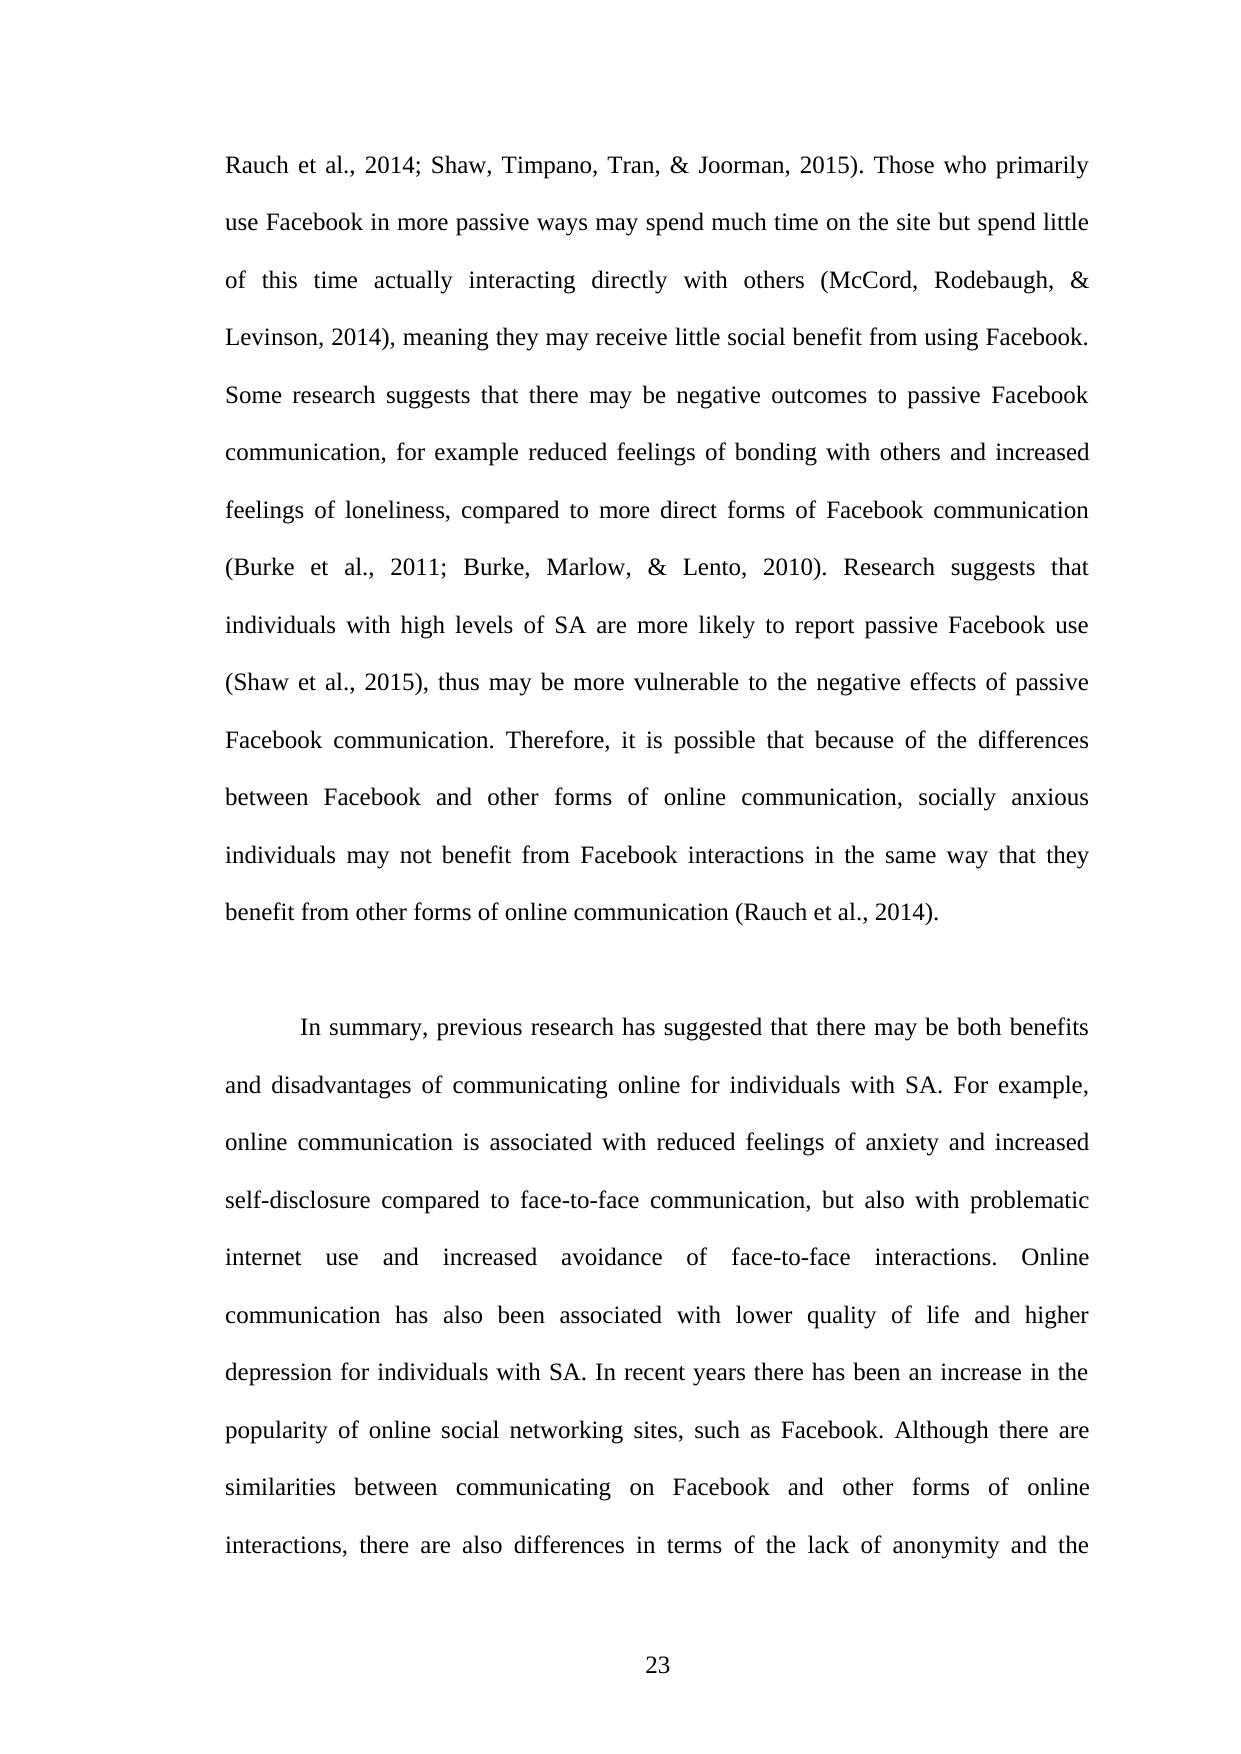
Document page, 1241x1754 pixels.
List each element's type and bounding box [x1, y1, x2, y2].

text [225, 150, 1090, 926]
text [225, 1012, 1090, 1559]
